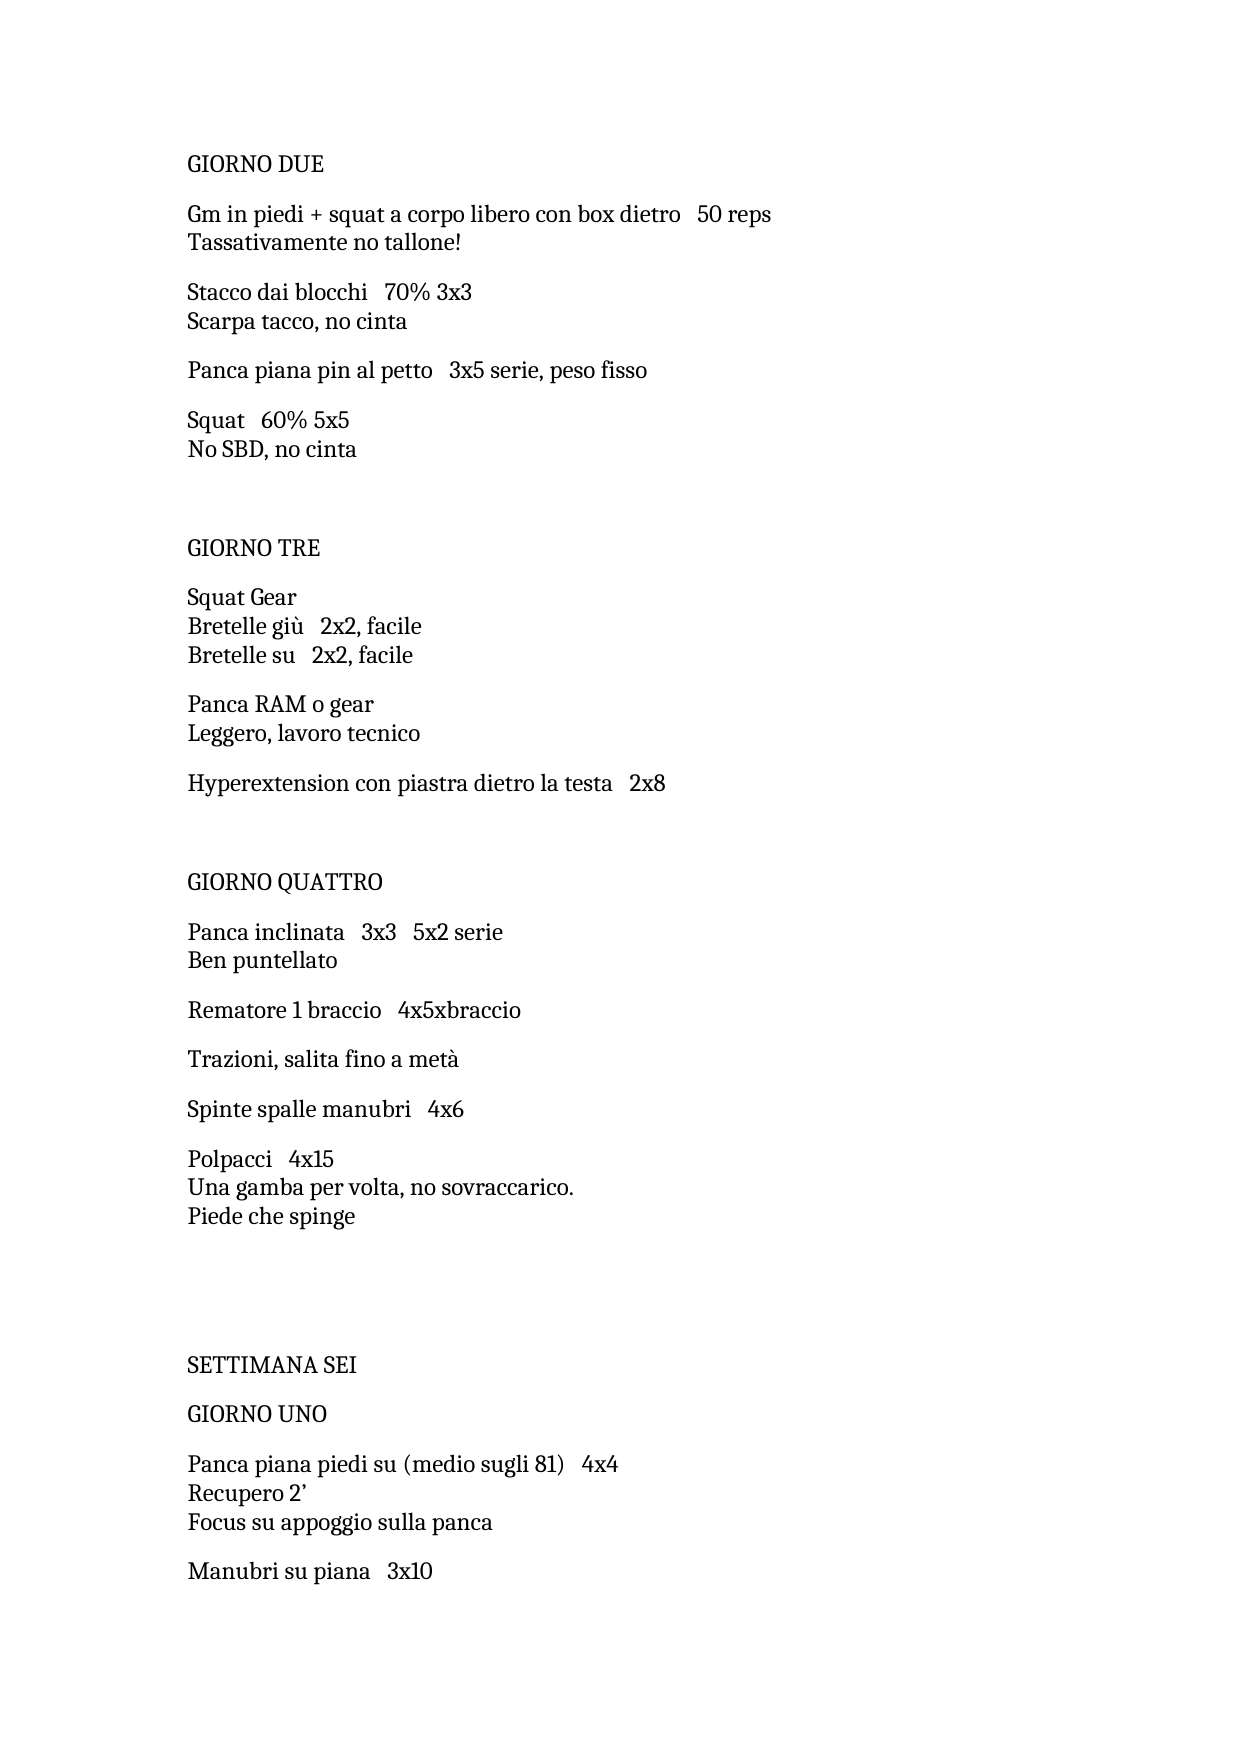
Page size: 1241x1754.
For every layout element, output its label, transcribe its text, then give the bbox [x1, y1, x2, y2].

text GIORNO QUATTRO [187, 868, 1053, 897]
text Rematore 1 braccio 4x5xbraccio [187, 996, 1053, 1024]
text Spinte spalle manubri 4x6 [187, 1095, 1053, 1124]
text Panca piana pin al petto 3x5 serie, peso fisso [187, 356, 1053, 385]
text GIORNO UNO [187, 1400, 1053, 1429]
text SETTIMANA SEI [187, 1351, 1053, 1379]
text Manubri su piana 3x10 [187, 1557, 1053, 1586]
text Trazioni, salita fino a metà [187, 1045, 1053, 1074]
text GIORNO DUE [187, 150, 1053, 179]
text Squat 60% 5x5 No SBD, no cinta [187, 406, 1053, 463]
text Panca piana piedi su (medio sugli 81) 4x4 Recupero 2’ Focus su appoggio sulla panca [187, 1450, 1053, 1536]
text Squat Gear Bretelle giù 2x2, facile Bretelle su 2x2, facile [187, 583, 1053, 669]
text Panca inclinata 3x3 5x2 serie Ben puntellato [187, 917, 1053, 975]
text Gm in piedi + squat a corpo libero con box dietro 50 reps Tassativamente no tallone! [187, 199, 1053, 257]
text Hyperextension con piastra dietro la testa 2x8 [187, 769, 1053, 797]
text Panca RAM o gear Leggero, lavoro tecnico [187, 690, 1053, 748]
text GIORNO TRE [187, 534, 1053, 562]
text Stacco dai blocchi 70% 3x3 Scarpa tacco, no cinta [187, 278, 1053, 335]
text Polpacci 4x15 Una gamba per volta, no sovraccarico. Piede che spinge [187, 1144, 1053, 1231]
